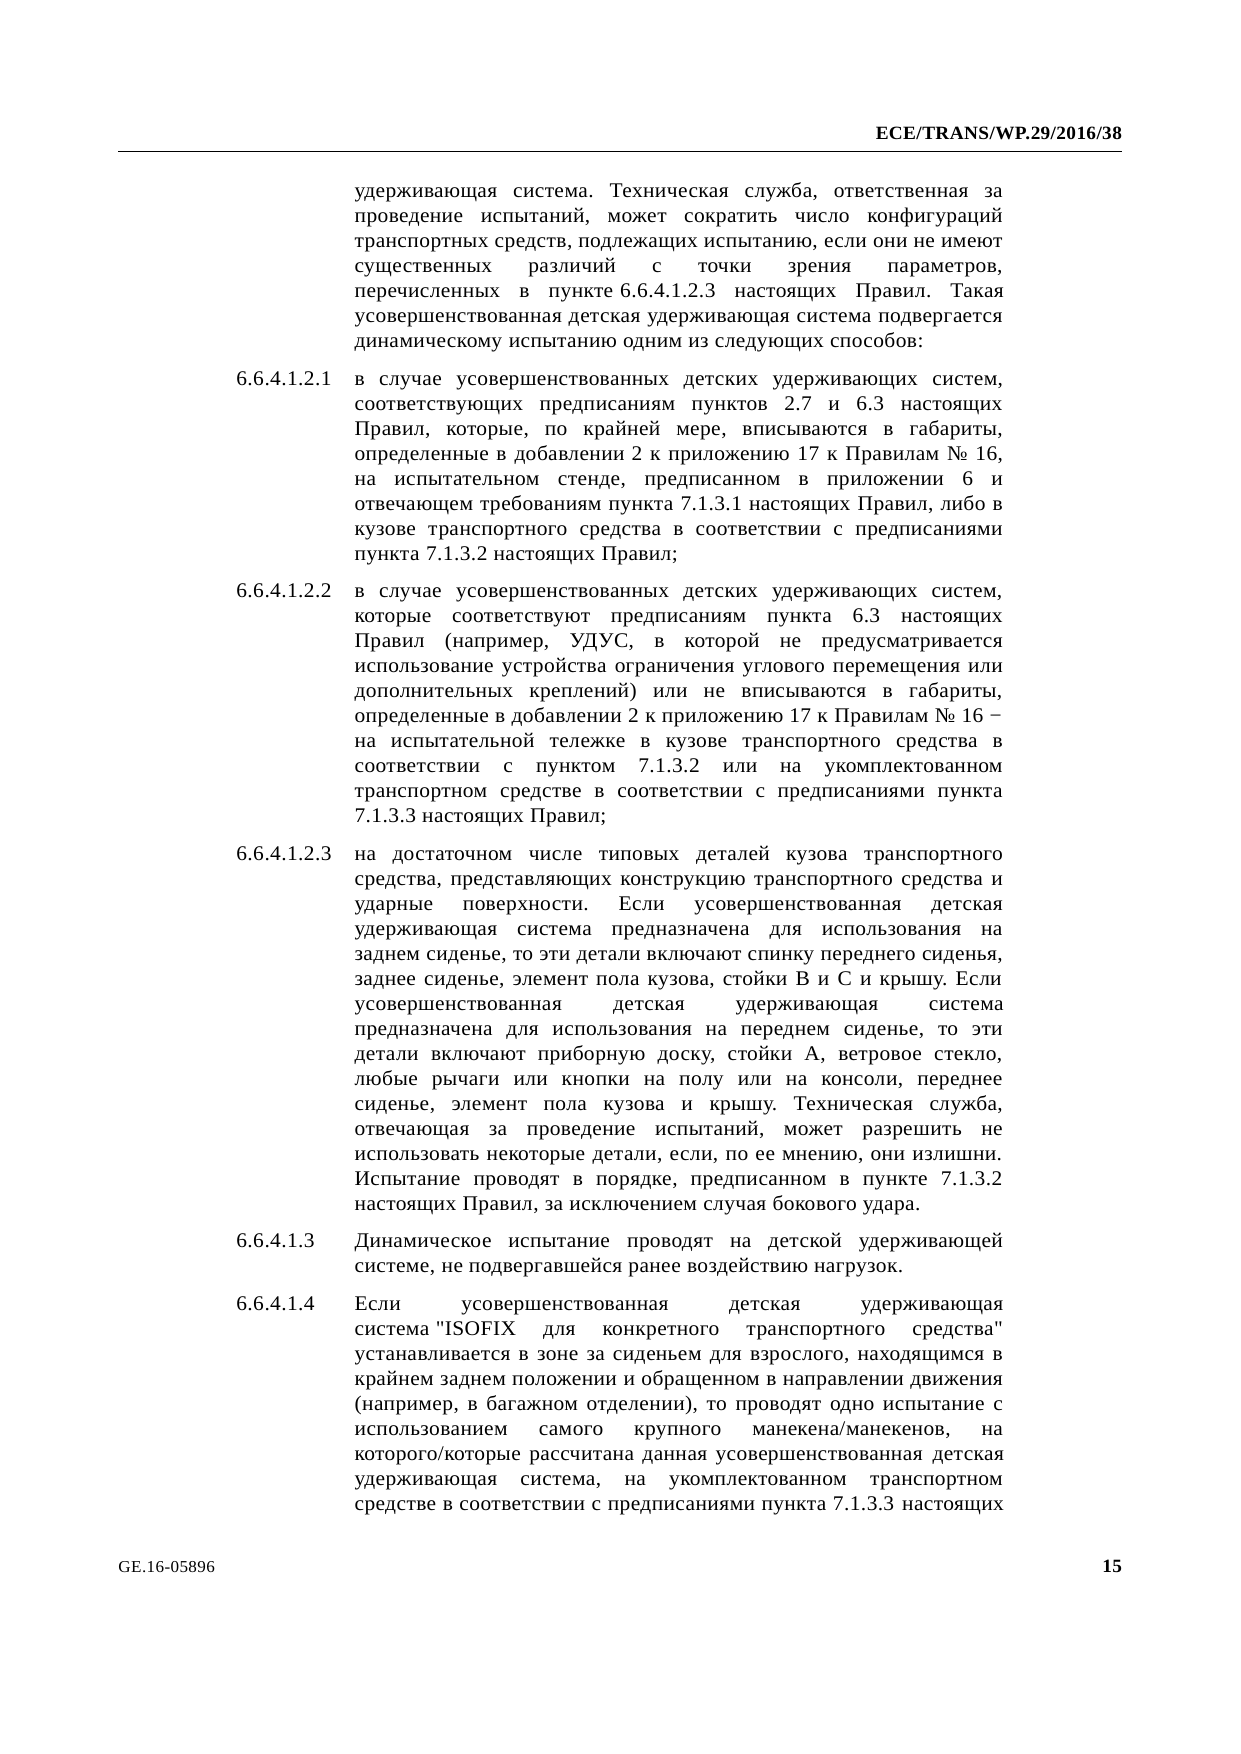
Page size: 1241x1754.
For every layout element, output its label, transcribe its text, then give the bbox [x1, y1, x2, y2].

text 6.6.4.1.3 Динамическое испытание проводят на детской удерживающей системе, не подвергавшейся ранее воздействию нагрузок. [236, 1227, 1004, 1277]
text 6.6.4.1.2.1 в случае усовершенствованных детских удерживающих систем, соответствующих предписаниям пунктов 2.7 и 6.3 настоящих Правил, которые, по крайней мере, вписываются в габариты, определенные в добавлении 2 к приложению 17 к Правилам № 16, на испытательном стенде, предписанном в приложении 6 и отвечающем требованиям пункта 7.1.3.1 настоящих Правил, либо в кузове транспортного средства в соответствии с предписаниями пункта 7.1.3.2 настоящих Правил; [236, 365, 1004, 565]
text 6.6.4.1.2.3 на достаточном числе типовых деталей кузова транспортного средства, представляющих конструкцию транспортного средства и ударные поверхности. Если усовершенствованная детская удерживающая система предназначена для использования на заднем сиденье, то эти детали включают спинку переднего сиденья, заднее сиденье, элемент пола кузова, стойки B и C и крышу. Если усовершенствованная детская удерживающая система предназначена для использования на переднем сиденье, то эти детали включают приборную доску, стойки A, ветровое стекло, любые рычаги или кнопки на полу или на консоли, переднее сиденье, элемент пола кузова и крышу. Техническая служба, отвечающая за проведение испытаний, может разрешить не использовать некоторые детали, если, по ее мнению, они излишни. Испытание проводят в порядке, предписанном в пункте 7.1.3.2 настоящих Правил, за исключением случая бокового удара. [236, 840, 1004, 1215]
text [236, 177, 1004, 352]
text 6.6.4.1.2.2 в случае усовершенствованных детских удерживающих систем, которые соответствуют предписаниям пункта 6.3 настоящих Правил (например, УДУС, в которой не предусматривается использование устройства ограничения углового перемещения или дополнительных креплений) или не вписываются в габариты, определенные в добавлении 2 к приложению 17 к Правилам № 16 − на испытательной тележке в кузове транспортного средства в соответствии с пунктом 7.1.3.2 или на укомплектованном транспортном средстве в соответствии с предписаниями пункта 7.1.3.3 настоящих Правил; [236, 577, 1004, 827]
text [236, 1290, 1004, 1515]
